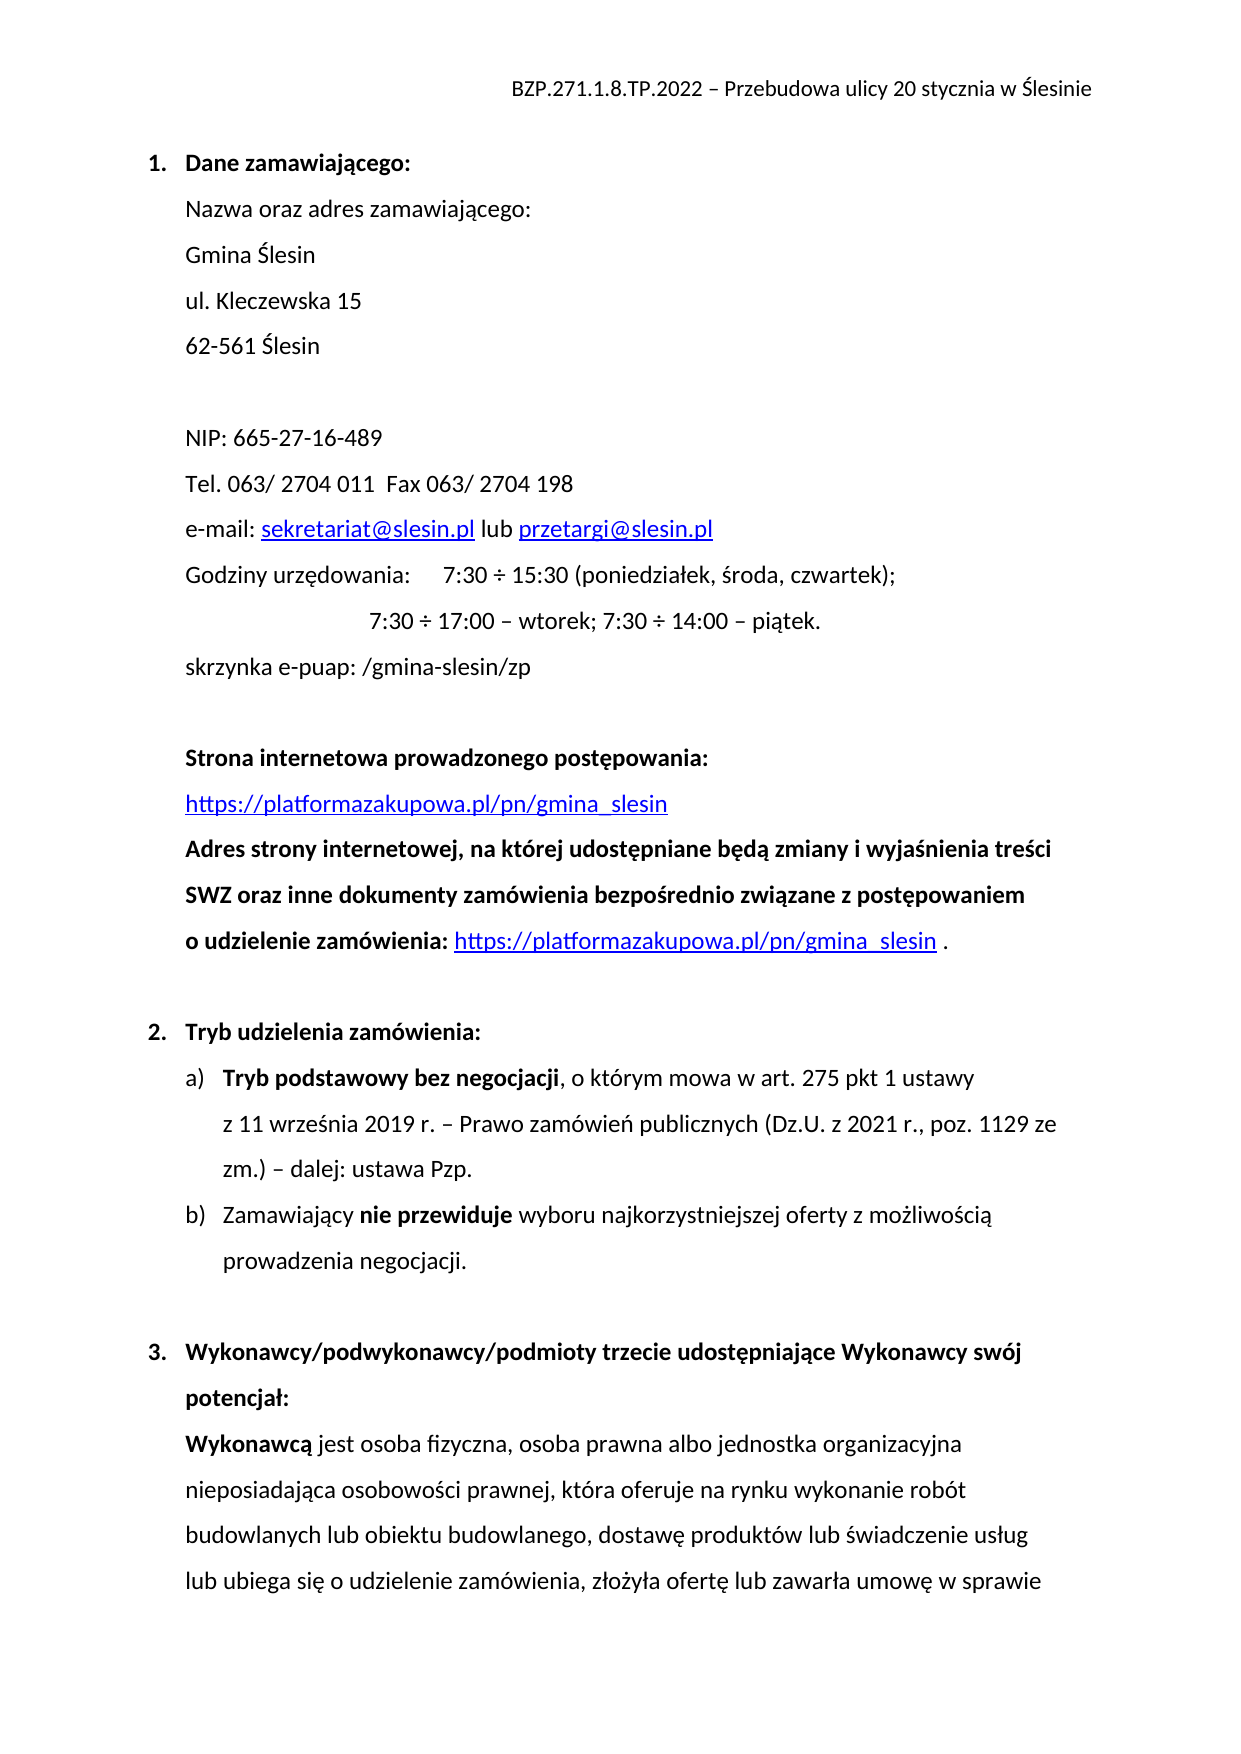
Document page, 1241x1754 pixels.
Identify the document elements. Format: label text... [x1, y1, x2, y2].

text Nazwa oraz adres zamawiającego: [185, 193, 1093, 224]
text Gmina Ślesin [185, 239, 1093, 269]
text https://platformazakupowa.pl/pn/gmina_slesin [185, 788, 1093, 818]
list Dane zamawiającego: [148, 148, 1093, 178]
text Strona internetowa prowadzonego postępowania: [185, 742, 1093, 773]
text 7:30 ÷ 17:00 – wtorek; 7:30 ÷ 14:00 – piątek. [185, 605, 1093, 635]
list Tryb udzielenia zamówienia: [148, 1016, 1093, 1047]
text ul. Kleczewska 15 [185, 285, 1093, 315]
text NIP: 665-27-16-489 [185, 422, 1093, 452]
list Tryb podstawowy bez negocjacji, o którym mowa w art. 275 pkt 1 ustawy z 11 września 2019 r. – Prawo zamówień publicznych (Dz.U. z 2021 r., poz. 1129 ze zm.) – dalej: ustawa Pzp. [185, 1062, 1093, 1184]
text 62-561 Ślesin [185, 331, 1093, 361]
list Zamawiający nie przewiduje wyboru najkorzystniejszej oferty z możliwością prowadzenia negocjacji. [185, 1199, 1093, 1276]
text Tel. 063/ 2704 011 Fax 063/ 2704 198 [185, 468, 1093, 498]
text Godziny urzędowania: 7:30 ÷ 15:30 (poniedziałek, środa, czwartek); [185, 559, 1093, 590]
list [185, 1428, 1093, 1596]
list skrzynka e-puap: /gmina-slesin/zp [185, 651, 1093, 681]
list Adres strony internetowej, na której udostępniane będą zmiany i wyjaśnienia treści SWZ oraz inne dokumenty zamówienia bezpośrednio związane z postępowaniem o udzielenie zamówienia: https://platformazakupowa.pl/pn/gmina_slesin . [185, 833, 1093, 956]
list Wykonawcy/podwykonawcy/podmioty trzecie udostępniające Wykonawcy swój potencjał: [148, 1337, 1093, 1413]
text e-mail: sekretariat@slesin.pl lub przetargi@slesin.pl [185, 513, 1093, 544]
